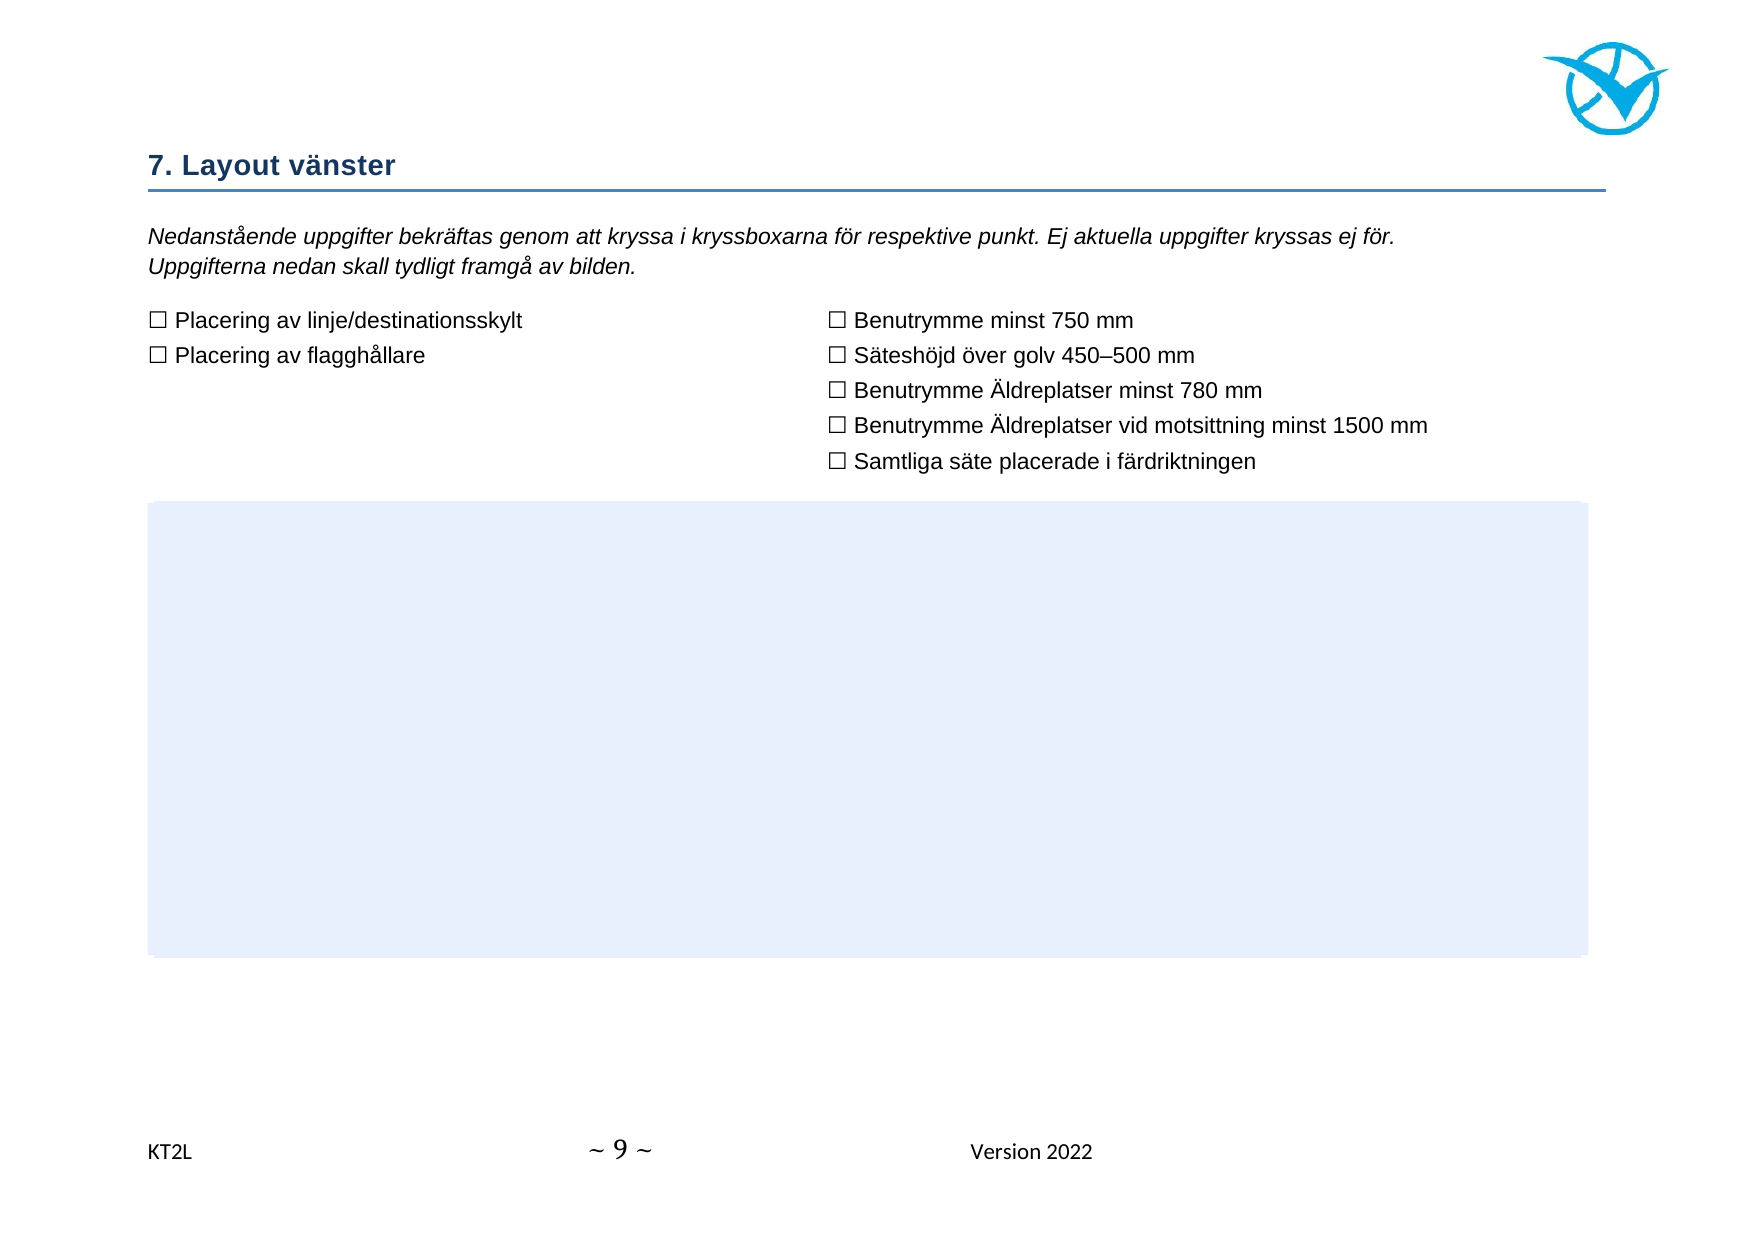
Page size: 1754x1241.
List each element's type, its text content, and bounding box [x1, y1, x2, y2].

text Placering av linje/destinationsskylt Benutrymme minst 750 mm Placering av flagghållare Säteshöjd över golv 450–500 mm Benutrymme Äldreplatser minst 780 mm Benutrymme Äldreplatser vid motsittning minst 1500 mm Samtliga säte placerade i färdriktningen [148, 304, 1606, 476]
picture [1615, 42, 1673, 135]
picture [147, 501, 1589, 958]
picture [1542, 42, 1654, 135]
picture [1584, 48, 1616, 74]
text Nedanstående uppgifter bekräftas genom att kryssa i kryssboxarna för respektive punkt. Ej aktuella uppgifter kryssas ej för. Uppgifterna nedan skall tydligt framgå av bilden. [148, 223, 1606, 279]
title 7. Layout vänster [148, 148, 1606, 189]
